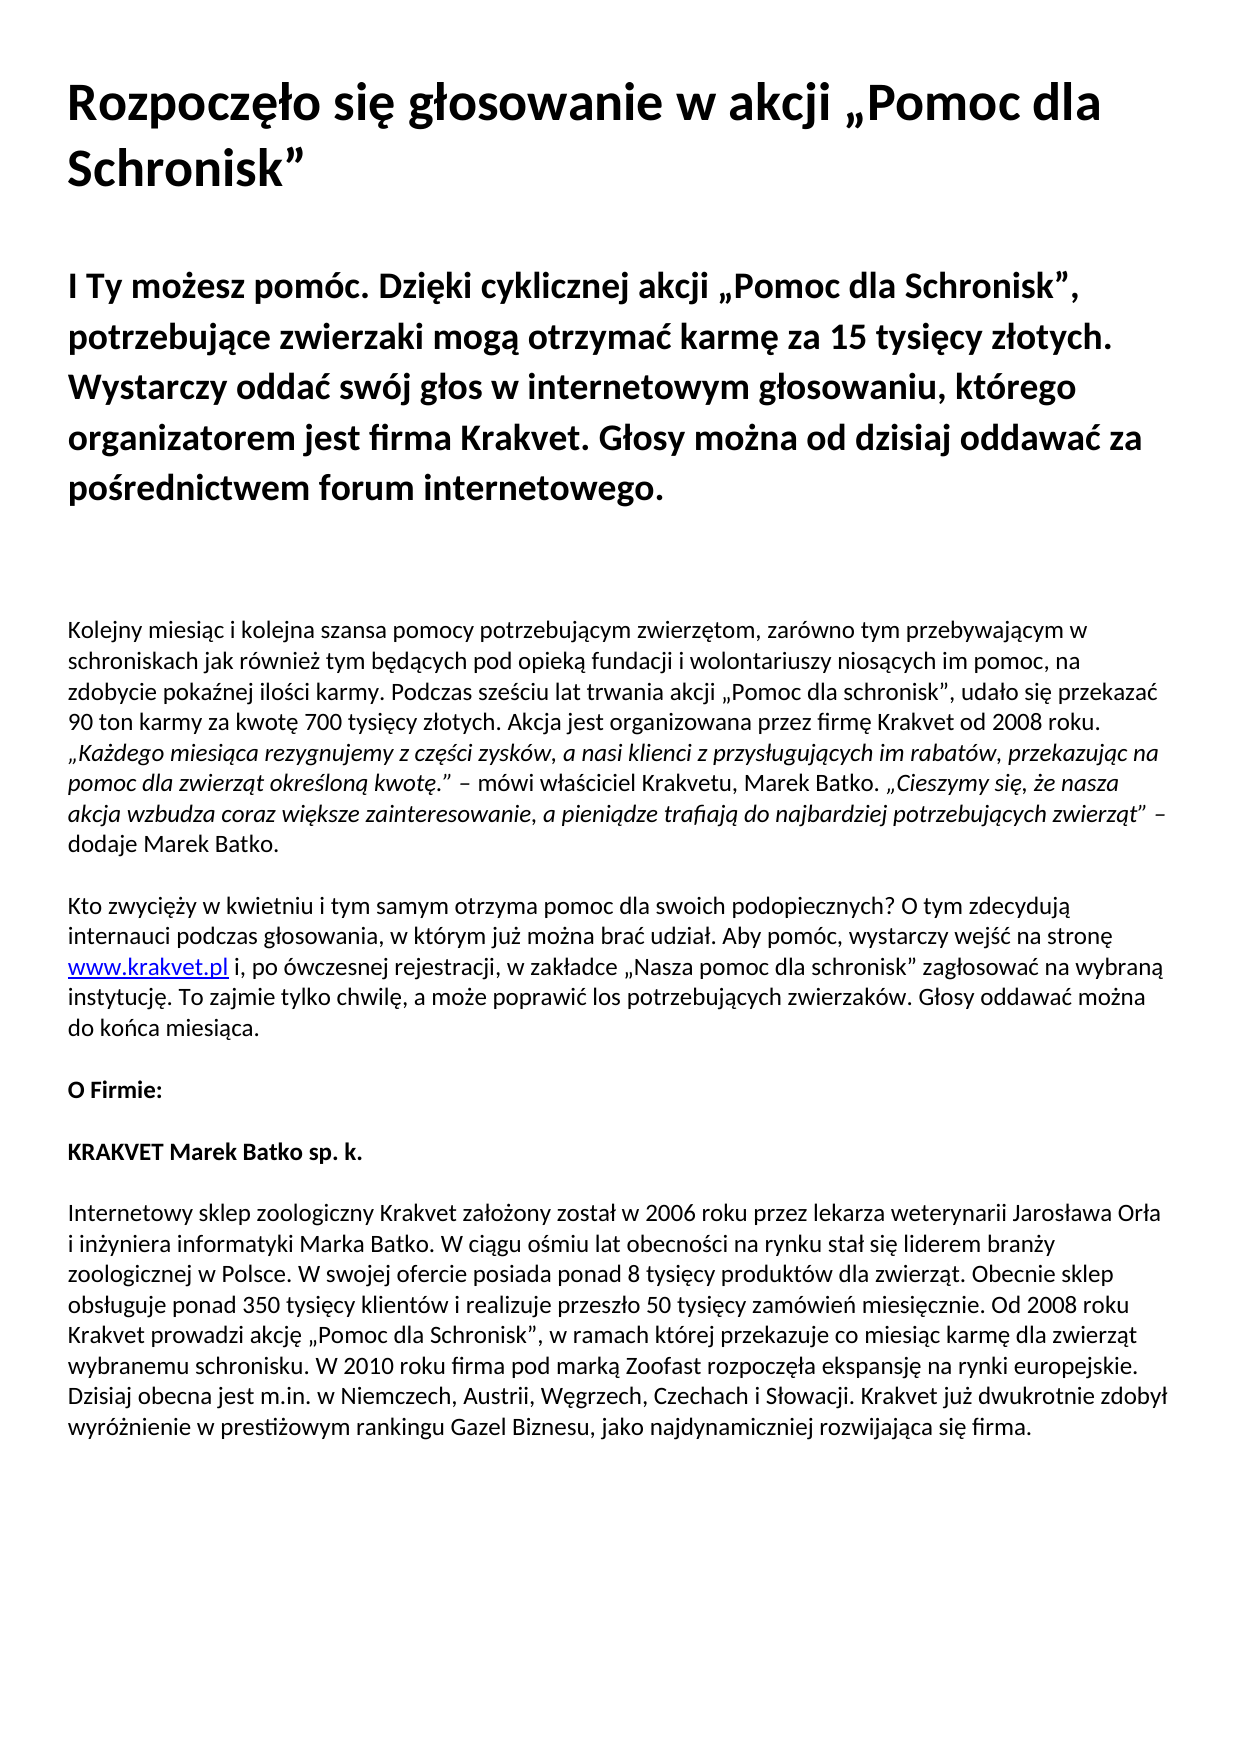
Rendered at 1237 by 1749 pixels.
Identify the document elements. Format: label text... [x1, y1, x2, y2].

text O Firmie: [68, 1074, 1169, 1104]
text Internetowy sklep zoologiczny Krakvet założony został w 2006 roku przez lekarza weterynarii Jarosława Orła i inżyniera informatyki Marka Batko. W ciągu ośmiu lat obecności na rynku stał się liderem branży zoologicznej w Polsce. W swojej ofercie posiada ponad 8 tysięcy produktów dla zwierząt. Obecnie sklep obsługuje ponad 350 tysięcy klientów i realizuje przeszło 50 tysięcy zamówień miesięcznie. Od 2008 roku Krakvet prowadzi akcję „Pomoc dla Schronisk”, w ramach której przekazuje co miesiąc karmę dla zwierząt wybranemu schronisku. W 2010 roku firma pod marką Zoofast rozpoczęła ekspansję na rynki europejskie. Dzisiaj obecna jest m.in. w Niemczech, Austrii, Węgrzech, Czechach i Słowacji. Krakvet już dwukrotnie zdobył wyróżnienie w prestiżowym rankingu Gazel Biznesu, jako najdynamiczniej rozwijająca się firma. [68, 1197, 1169, 1442]
text Rozpoczęło się głosowanie w akcji „Pomoc dla Schronisk” [68, 68, 1169, 200]
text KRAKVET Marek Batko sp. k. [68, 1136, 1169, 1166]
text Kto zwycięży w kwietniu i tym samym otrzyma pomoc dla swoich podopiecznych? O tym zdecydują internauci podczas głosowania, w którym już można brać udział. Aby pomóc, wystarczy wejść na stronę www.krakvet.pl i, po ówczesnej rejestracji, w zakładce „Nasza pomoc dla schronisk” zagłosować na wybraną instytucję. To zajmie tylko chwilę, a może poprawić los potrzebujących zwierzaków. Głosy oddawać można do końca miesiąca. [68, 890, 1169, 1043]
text I Ty możesz pomóc. Dzięki cyklicznej akcji „Pomoc dla Schronisk”, potrzebujące zwierzaki mogą otrzymać karmę za 15 tysięcy złotych. Wystarczy oddać swój głos w internetowym głosowaniu, którego organizatorem jest firma Krakvet. Głosy można od dzisiaj oddawać za pośrednictwem forum internetowego. [68, 262, 1169, 510]
text Kolejny miesiąc i kolejna szansa pomocy potrzebującym zwierzętom, zarówno tym przebywającym w schroniskach jak również tym będących pod opieką fundacji i wolontariuszy niosących im pomoc, na zdobycie pokaźnej ilości karmy. Podczas sześciu lat trwania akcji „Pomoc dla schronisk”, udało się przekazać 90 ton karmy za kwotę 700 tysięcy złotych. Akcja jest organizowana przez firmę Krakvet od 2008 roku. „Każdego miesiąca rezygnujemy z części zysków, a nasi klienci z przysługujących im rabatów, przekazując na pomoc dla zwierząt określoną kwotę.” – mówi właściciel Krakvetu, Marek Batko. „Cieszymy się, że nasza akcja wzbudza coraz większe zainteresowanie, a pieniądze trafiają do najbardziej potrzebujących zwierząt” – dodaje Marek Batko. [68, 614, 1169, 859]
